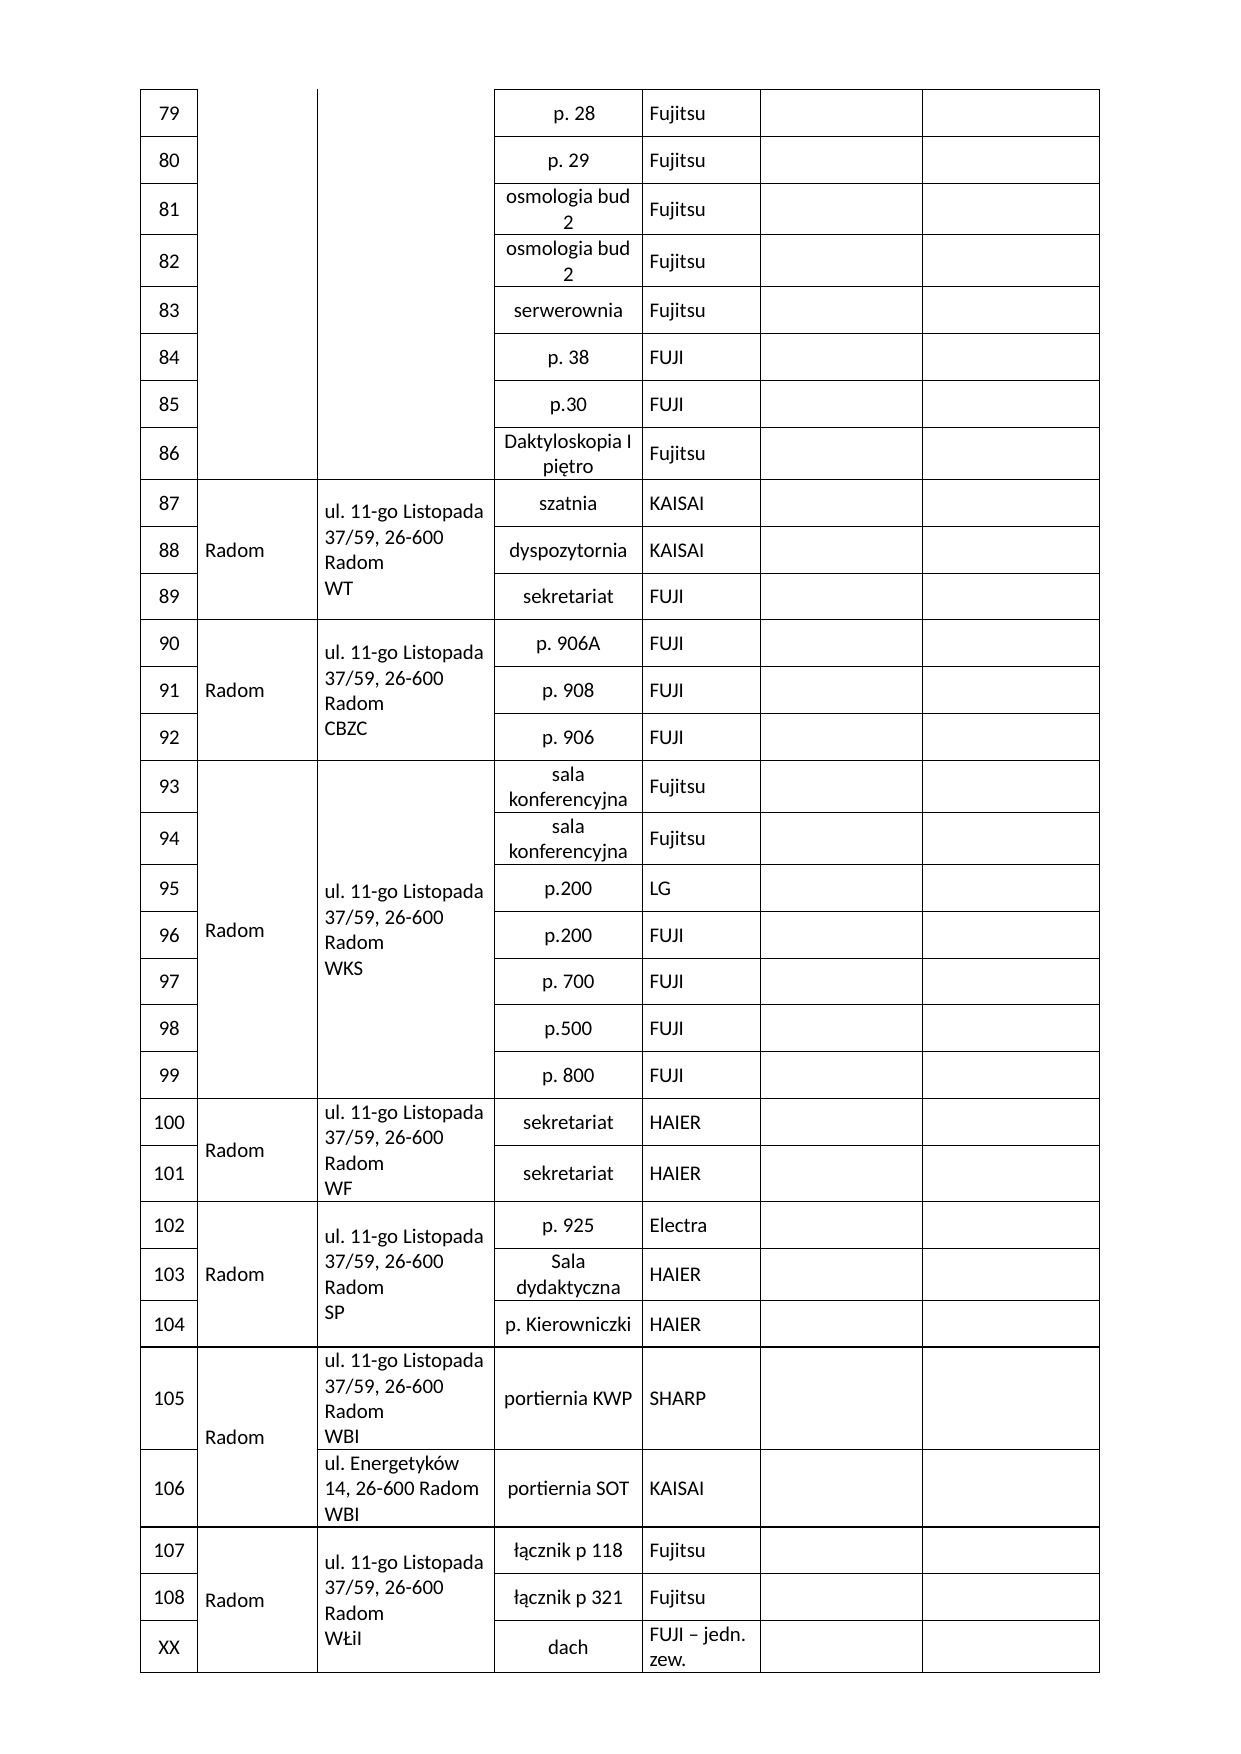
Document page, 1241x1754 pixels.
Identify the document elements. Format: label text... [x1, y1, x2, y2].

table_cell 92 [141, 714, 197, 760]
table_cell HAIER [643, 1249, 760, 1299]
table_cell ul. 11-go Listopada 37/59, 26-600 Radom WBI [318, 1348, 494, 1449]
table_cell ul. 11-go Listopada 37/59, 26-600 Radom WŁiI [318, 1528, 494, 1672]
table_cell dyspozytornia [495, 527, 642, 572]
table_cell 104 [141, 1301, 197, 1346]
table_cell 86 [141, 428, 197, 479]
table_cell FUJI [643, 959, 760, 1004]
table_cell 90 [141, 620, 197, 666]
table_cell Radom [198, 761, 317, 1098]
table_cell [761, 235, 922, 286]
table_cell ul. 11-go Listopada 37/59, 26-600 Radom WT [318, 480, 494, 619]
table_cell [923, 1249, 1099, 1299]
table_cell 102 [141, 1202, 197, 1248]
table_cell p. 700 [495, 959, 642, 1004]
table_cell [761, 1301, 922, 1346]
table_cell [923, 1099, 1099, 1145]
table_cell FUJI [643, 620, 760, 666]
table_cell osmologia bud 2 [495, 235, 642, 286]
table_cell [761, 1528, 922, 1573]
table_cell Daktyloskopia I piętro [495, 428, 642, 479]
table_cell [761, 1005, 922, 1051]
table_cell p. 908 [495, 667, 642, 713]
table_cell [923, 137, 1099, 182]
table_cell [761, 184, 922, 234]
table_cell [761, 1202, 922, 1248]
table_cell [761, 1249, 922, 1299]
table_cell [923, 1052, 1099, 1098]
table_cell [923, 714, 1099, 760]
table_cell [761, 527, 922, 572]
table_cell 98 [141, 1005, 197, 1051]
table_cell FUJI [643, 574, 760, 619]
table_cell [923, 620, 1099, 666]
table_cell [761, 334, 922, 380]
table_cell [923, 527, 1099, 572]
table_cell p. 38 [495, 334, 642, 380]
table_cell LG [643, 865, 760, 911]
table_cell sala konferencyjna [495, 813, 642, 864]
table_cell 87 [141, 480, 197, 526]
table_cell szatnia [495, 480, 642, 526]
table_cell [761, 1099, 922, 1145]
table_cell HAIER [643, 1099, 760, 1145]
table_cell Radom [198, 1202, 317, 1346]
table_cell [923, 865, 1099, 911]
table_cell [761, 620, 922, 666]
table_cell portiernia KWP [495, 1348, 642, 1449]
table_cell p. 29 [495, 137, 642, 182]
table_cell [761, 381, 922, 427]
table_cell Radom [198, 620, 317, 760]
table_cell XX [141, 1621, 197, 1672]
table_cell 101 [141, 1146, 197, 1201]
table_cell FUJI [643, 714, 760, 760]
table_cell KAISAI [643, 480, 760, 526]
table_cell 93 [141, 761, 197, 812]
table_cell [761, 1348, 922, 1449]
table_cell p. 28 [495, 90, 642, 136]
table_cell 80 [141, 137, 197, 182]
table_cell [761, 1146, 922, 1201]
table_cell łącznik p 321 [495, 1574, 642, 1620]
table_cell [923, 761, 1099, 812]
table_cell p.30 [495, 381, 642, 427]
table_cell [923, 334, 1099, 380]
table_cell [923, 1202, 1099, 1248]
table_cell 108 [141, 1574, 197, 1620]
table_cell [761, 137, 922, 182]
table_cell [923, 1301, 1099, 1346]
table_cell SHARP [643, 1348, 760, 1449]
table_cell [761, 1450, 922, 1526]
table_cell dach [495, 1621, 642, 1672]
table_cell Fujitsu [643, 761, 760, 812]
table_cell łącznik p 118 [495, 1528, 642, 1573]
table_cell Radom [198, 1528, 317, 1672]
table_cell Fujitsu [643, 1574, 760, 1620]
table_cell [923, 667, 1099, 713]
table_cell Fujitsu [643, 90, 760, 136]
table_cell 106 [141, 1450, 197, 1526]
table_cell FUJI [643, 381, 760, 427]
table_cell p.500 [495, 1005, 642, 1051]
table_cell [761, 1621, 922, 1672]
table_cell [761, 1574, 922, 1620]
table_cell serwerownia [495, 287, 642, 333]
table_cell 85 [141, 381, 197, 427]
table_cell FUJI [643, 334, 760, 380]
table_cell FUJI – jedn. zew. [643, 1621, 760, 1672]
table_cell osmologia bud 2 [495, 184, 642, 234]
table_cell sekretariat [495, 574, 642, 619]
table_cell Fujitsu [643, 235, 760, 286]
table_cell 99 [141, 1052, 197, 1098]
table_cell [761, 865, 922, 911]
table_cell [761, 912, 922, 957]
table_cell 107 [141, 1528, 197, 1573]
table_cell Radom [198, 480, 317, 619]
table_cell HAIER [643, 1146, 760, 1201]
table_cell [761, 761, 922, 812]
table_cell [923, 428, 1099, 479]
table_cell [761, 667, 922, 713]
table_cell [761, 574, 922, 619]
table_cell 94 [141, 813, 197, 864]
table_cell FUJI [643, 1052, 760, 1098]
table_cell Radom [198, 1099, 317, 1201]
table_cell Radom [198, 1348, 317, 1526]
table_cell [923, 381, 1099, 427]
table_cell [923, 184, 1099, 234]
table_cell [761, 428, 922, 479]
table_cell 97 [141, 959, 197, 1004]
table_cell 83 [141, 287, 197, 333]
table_cell KAISAI [643, 527, 760, 572]
table_cell [923, 574, 1099, 619]
table_cell sekretariat [495, 1099, 642, 1145]
table_cell p. 906A [495, 620, 642, 666]
table_cell [761, 480, 922, 526]
table_cell Fujitsu [643, 428, 760, 479]
table_cell FUJI [643, 1005, 760, 1051]
table_cell [923, 1528, 1099, 1573]
table_cell p. Kierowniczki [495, 1301, 642, 1346]
table_cell [923, 480, 1099, 526]
table_cell 88 [141, 527, 197, 572]
table_cell [923, 1621, 1099, 1672]
table_cell 105 [141, 1348, 197, 1449]
table_cell sala konferencyjna [495, 761, 642, 812]
table_cell [923, 1146, 1099, 1201]
table_cell Fujitsu [643, 813, 760, 864]
table_cell p.200 [495, 912, 642, 957]
table_cell 79 [141, 90, 197, 136]
table_cell FUJI [643, 912, 760, 957]
table_cell ul. 11-go Listopada 37/59, 26-600 Radom WKS [318, 761, 494, 1098]
table_cell p. 906 [495, 714, 642, 760]
table_cell 82 [141, 235, 197, 286]
table_cell [923, 813, 1099, 864]
table_cell Fujitsu [643, 287, 760, 333]
table_cell [761, 1052, 922, 1098]
table_cell [761, 714, 922, 760]
table_cell [923, 959, 1099, 1004]
table_cell p. 800 [495, 1052, 642, 1098]
table_cell FUJI [643, 667, 760, 713]
table_cell Fujitsu [643, 1528, 760, 1573]
table_cell [923, 90, 1099, 136]
table_cell [761, 90, 922, 136]
table_cell p.200 [495, 865, 642, 911]
table_cell [761, 287, 922, 333]
table_cell ul. Energetyków 14, 26-600 Radom WBI [318, 1450, 494, 1526]
table_cell ul. 11-go Listopada 37/59, 26-600 Radom CBZC [318, 620, 494, 760]
table_cell 96 [141, 912, 197, 957]
table_cell [923, 1574, 1099, 1620]
table_cell Sala dydaktyczna [495, 1249, 642, 1299]
table_cell 81 [141, 184, 197, 234]
table_cell [923, 235, 1099, 286]
table_cell ul. 11-go Listopada 37/59, 26-600 Radom SP [318, 1202, 494, 1346]
table_cell Fujitsu [643, 137, 760, 182]
table_cell [761, 813, 922, 864]
table_cell 95 [141, 865, 197, 911]
table_cell [923, 1005, 1099, 1051]
table_cell [923, 912, 1099, 957]
table_cell 100 [141, 1099, 197, 1145]
table_cell Fujitsu [643, 184, 760, 234]
table_cell sekretariat [495, 1146, 642, 1201]
table_cell p. 925 [495, 1202, 642, 1248]
table_cell [923, 1348, 1099, 1449]
table_cell 91 [141, 667, 197, 713]
table_cell ul. 11-go Listopada 37/59, 26-600 Radom WF [318, 1099, 494, 1201]
table_cell 103 [141, 1249, 197, 1299]
table_cell 84 [141, 334, 197, 380]
table_cell [923, 1450, 1099, 1526]
table_cell 89 [141, 574, 197, 619]
table_cell Electra [643, 1202, 760, 1248]
table_cell KAISAI [643, 1450, 760, 1526]
table_cell HAIER [643, 1301, 760, 1346]
table_cell [761, 959, 922, 1004]
table_cell portiernia SOT [495, 1450, 642, 1526]
table_cell [923, 287, 1099, 333]
